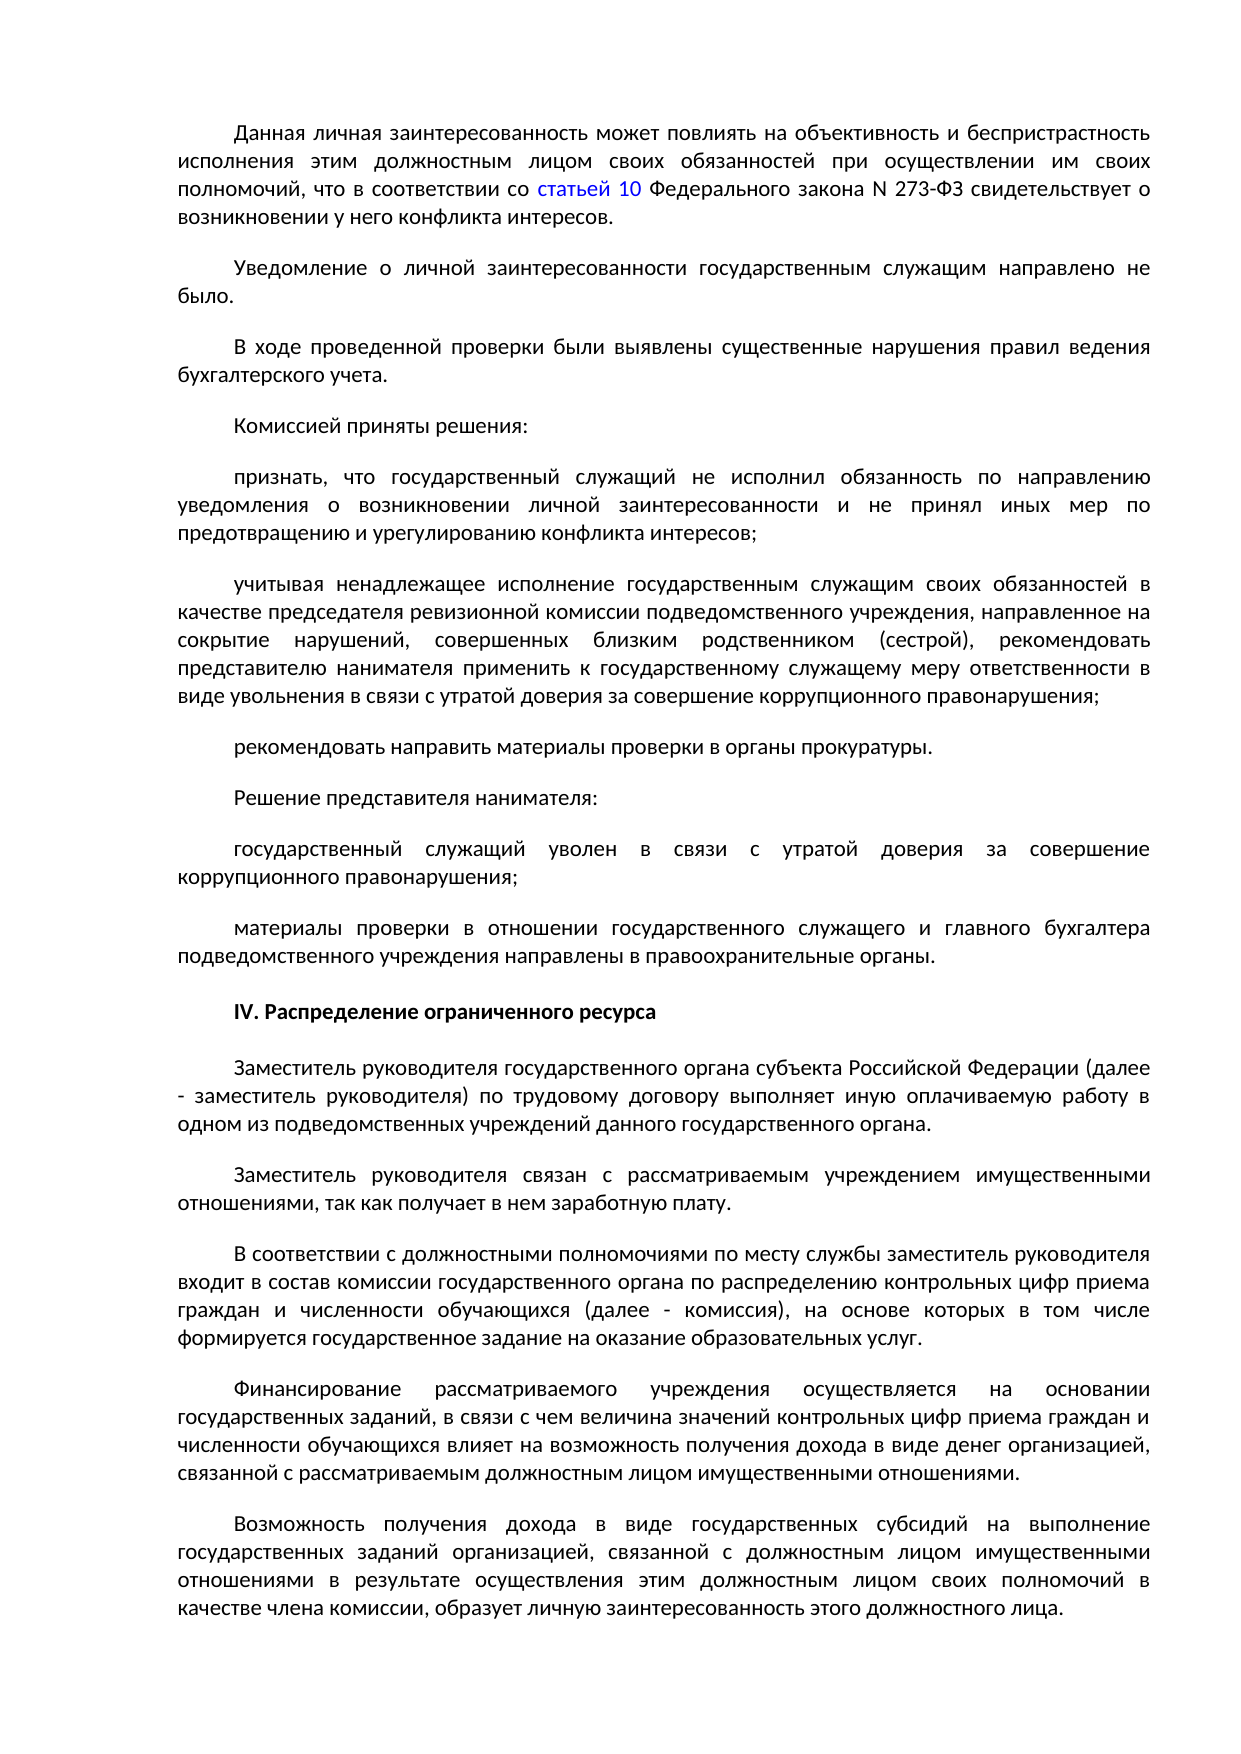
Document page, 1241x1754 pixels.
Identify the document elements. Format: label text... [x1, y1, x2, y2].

title IV. Распределение ограниченного ресурса [177, 997, 1152, 1025]
text В ходе проведенной проверки были выявлены существенные нарушения правил ведения бухгалтерского учета. [177, 332, 1152, 388]
text Заместитель руководителя государственного органа субъекта Российской Федерации (далее - заместитель руководителя) по трудовому договору выполняет иную оплачиваемую работу в одном из подведомственных учреждений данного государственного органа. [177, 1053, 1152, 1137]
text Уведомление о личной заинтересованности государственным служащим направлено не было. [177, 253, 1152, 309]
text материалы проверки в отношении государственного служащего и главного бухгалтера подведомственного учреждения направлены в правоохранительные органы. [177, 913, 1152, 969]
text рекомендовать направить материалы проверки в органы прокуратуры. [177, 732, 1152, 760]
text Комиссией приняты решения: [177, 411, 1152, 439]
text Решение представителя нанимателя: [177, 783, 1152, 811]
text Финансирование рассматриваемого учреждения осуществляется на основании государственных заданий, в связи с чем величина значений контрольных цифр приема граждан и численности обучающихся влияет на возможность получения дохода в виде денег организацией, связанной с рассматриваемым должностным лицом имущественными отношениями. [177, 1374, 1152, 1486]
text Заместитель руководителя связан с рассматриваемым учреждением имущественными отношениями, так как получает в нем заработную плату. [177, 1160, 1152, 1216]
text признать, что государственный служащий не исполнил обязанность по направлению уведомления о возникновении личной заинтересованности и не принял иных мер по предотвращению и урегулированию конфликта интересов; [177, 462, 1152, 546]
text Данная личная заинтересованность может повлиять на объективность и беспристрастность исполнения этим должностным лицом своих обязанностей при осуществлении им своих полномочий, что в соответствии со статьей 10 Федерального закона N 273-ФЗ свидетельствует о возникновении у него конфликта интересов. [177, 118, 1152, 230]
text учитывая ненадлежащее исполнение государственным служащим своих обязанностей в качестве председателя ревизионной комиссии подведомственного учреждения, направленное на сокрытие нарушений, совершенных близким родственником (сестрой), рекомендовать представителю нанимателя применить к государственному служащему меру ответственности в виде увольнения в связи с утратой доверия за совершение коррупционного правонарушения; [177, 569, 1152, 709]
text государственный служащий уволен в связи с утратой доверия за совершение коррупционного правонарушения; [177, 834, 1152, 890]
text В соответствии с должностными полномочиями по месту службы заместитель руководителя входит в состав комиссии государственного органа по распределению контрольных цифр приема граждан и численности обучающихся (далее - комиссия), на основе которых в том числе формируется государственное задание на оказание образовательных услуг. [177, 1239, 1152, 1351]
text Возможность получения дохода в виде государственных субсидий на выполнение государственных заданий организацией, связанной с должностным лицом имущественными отношениями в результате осуществления этим должностным лицом своих полномочий в качестве члена комиссии, образует личную заинтересованность этого должностного лица. [177, 1509, 1152, 1621]
